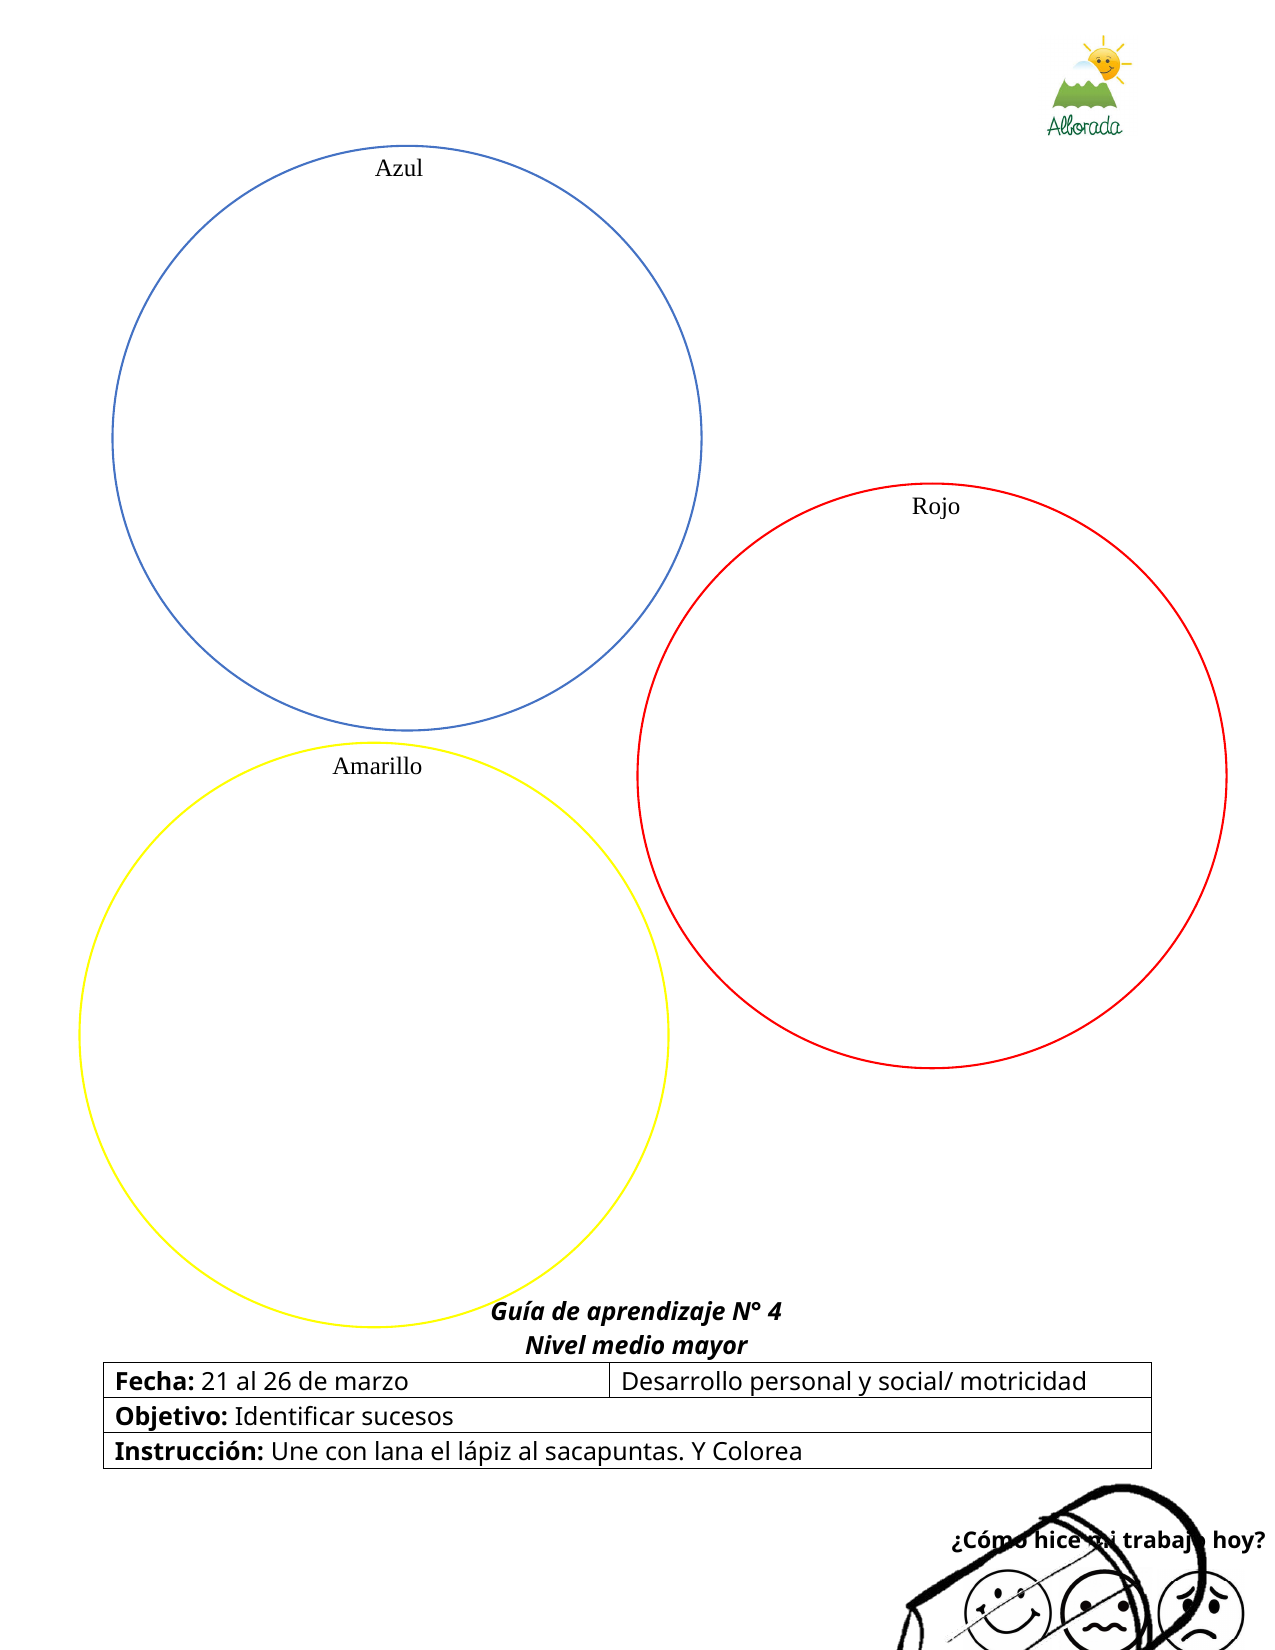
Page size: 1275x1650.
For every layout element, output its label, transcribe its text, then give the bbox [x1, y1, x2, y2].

table_header Desarrollo personal y social/ motricidad [610, 1363, 1151, 1397]
table_cell Instrucción: Une con lana el lápiz al sacapuntas. Y Colorea [104, 1433, 853, 1467]
text Nivel medio mayor [177, 1328, 1098, 1362]
table_header Fecha: 21 al 26 de marzo [104, 1363, 609, 1397]
picture [1037, 35, 1138, 136]
text Guía de aprendizaje N° 4 [403, 1294, 1098, 1328]
table_cell Objetivo: Identificar sucesos [104, 1398, 1151, 1432]
text Guía de aprendizaje N° 4 [177, 1294, 345, 1328]
picture [853, 1421, 1245, 1650]
